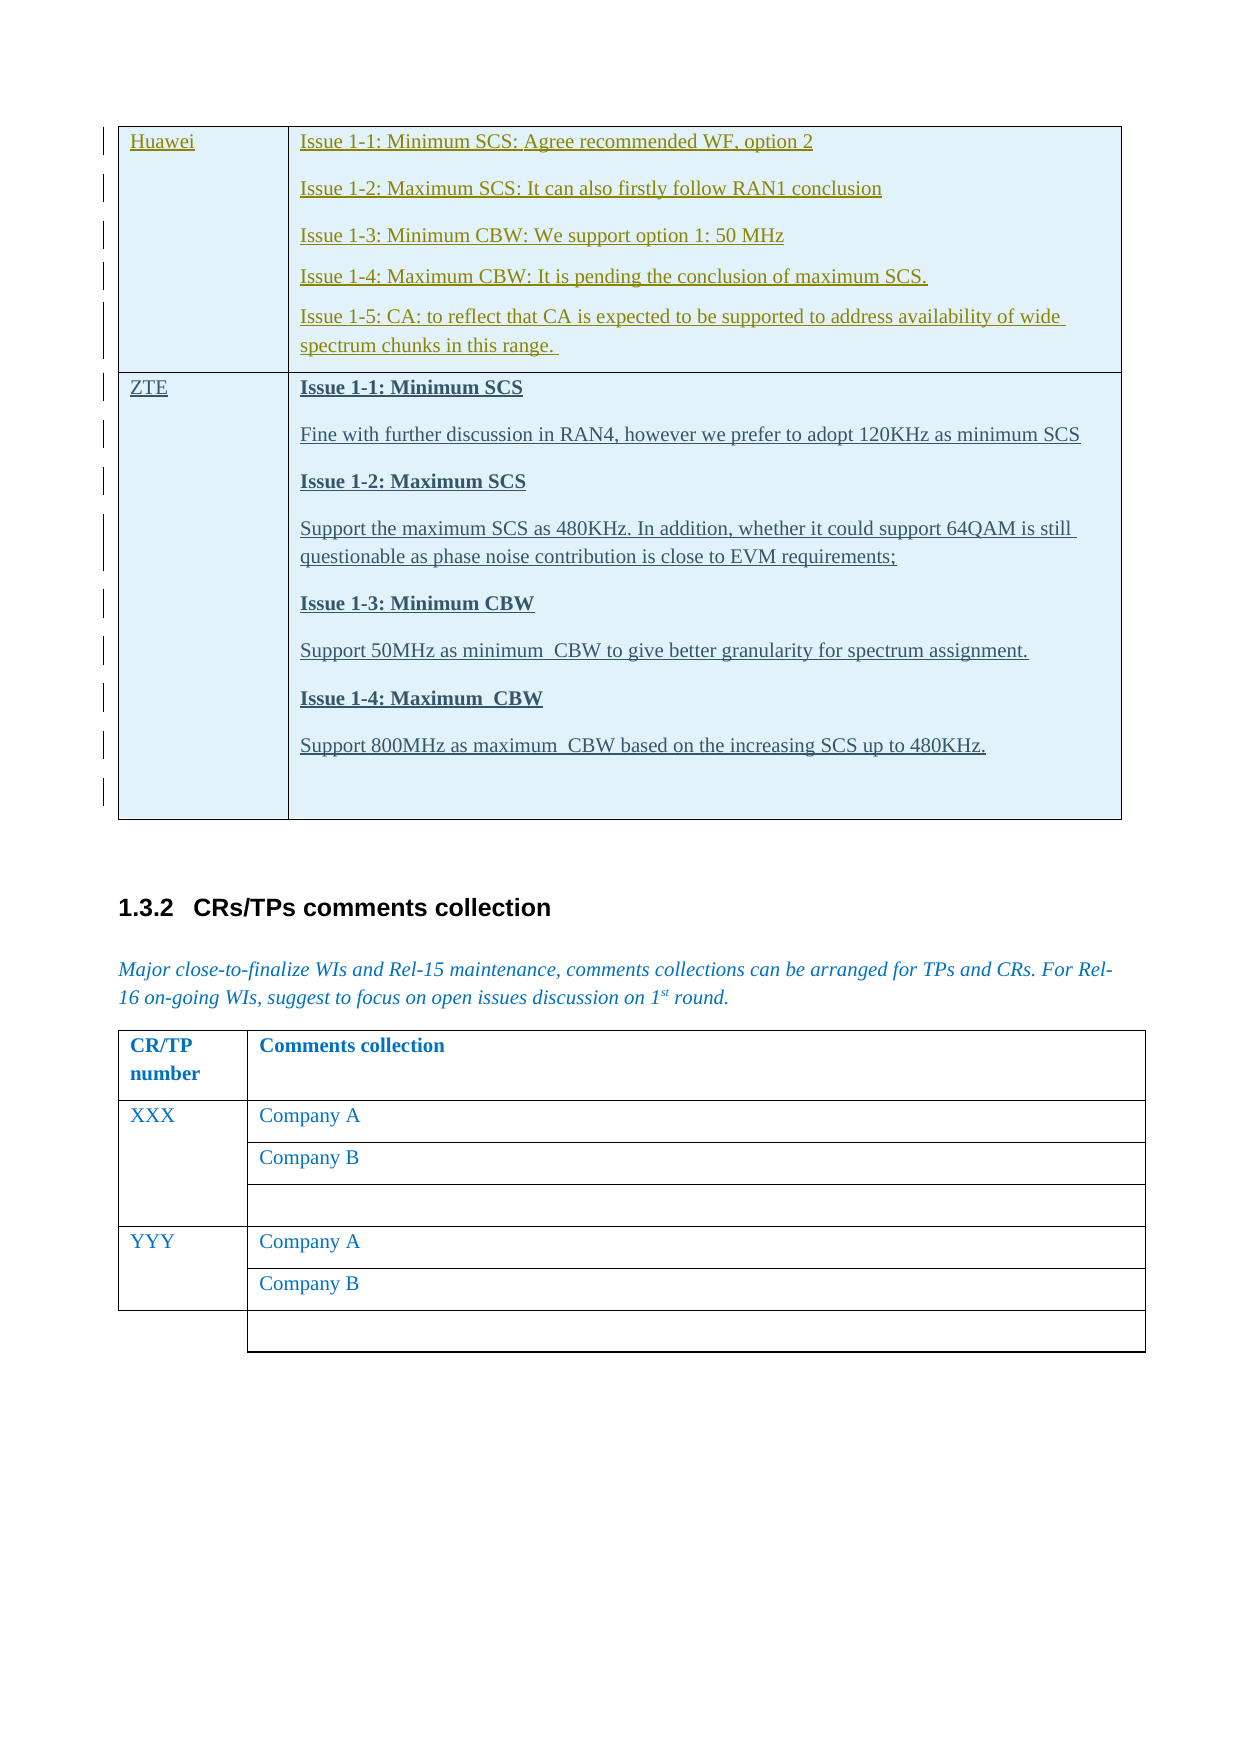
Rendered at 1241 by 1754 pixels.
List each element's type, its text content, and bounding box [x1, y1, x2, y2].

text Major close-to-finalize WIs and Rel-15 maintenance, comments collections can be arranged for TPs and CRs. For Rel-16 on-going WIs, suggest to focus on open issues discussion on 1st round. [118, 954, 1122, 1011]
table_header Comments collection [248, 1031, 1145, 1100]
table_cell [248, 1185, 1145, 1226]
table_cell [248, 1311, 1145, 1351]
table_cell Company B [248, 1269, 1145, 1309]
table_cell Company B [248, 1143, 1145, 1184]
table_cell Company A [248, 1227, 1145, 1268]
table_cell YYY [119, 1227, 247, 1309]
subtitle CRs/TPs comments collection [118, 879, 1122, 936]
table_cell XXX [119, 1101, 247, 1226]
table_header CR/TP number [119, 1031, 247, 1100]
table_cell Company A [248, 1101, 1145, 1142]
